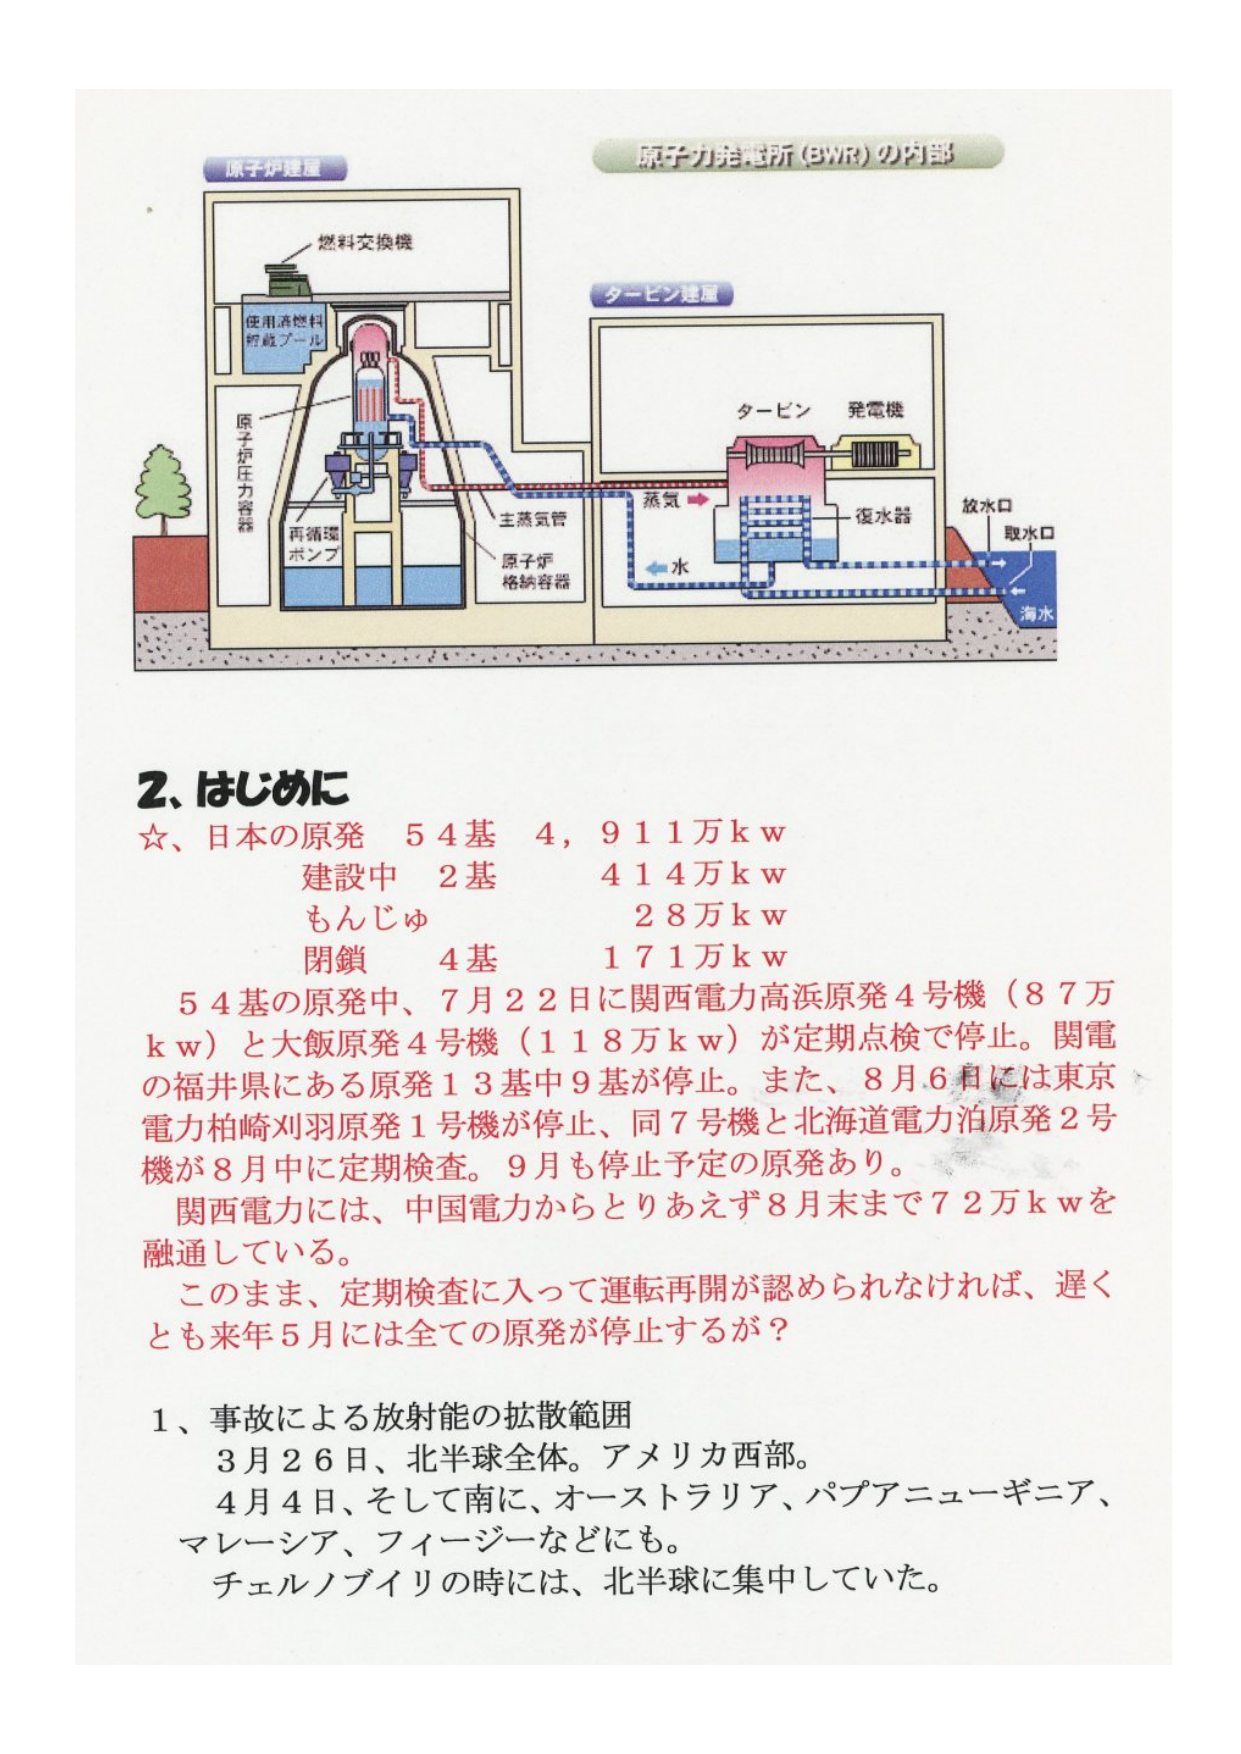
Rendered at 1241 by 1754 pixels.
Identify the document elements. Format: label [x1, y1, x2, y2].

picture [75, 89, 1173, 1665]
